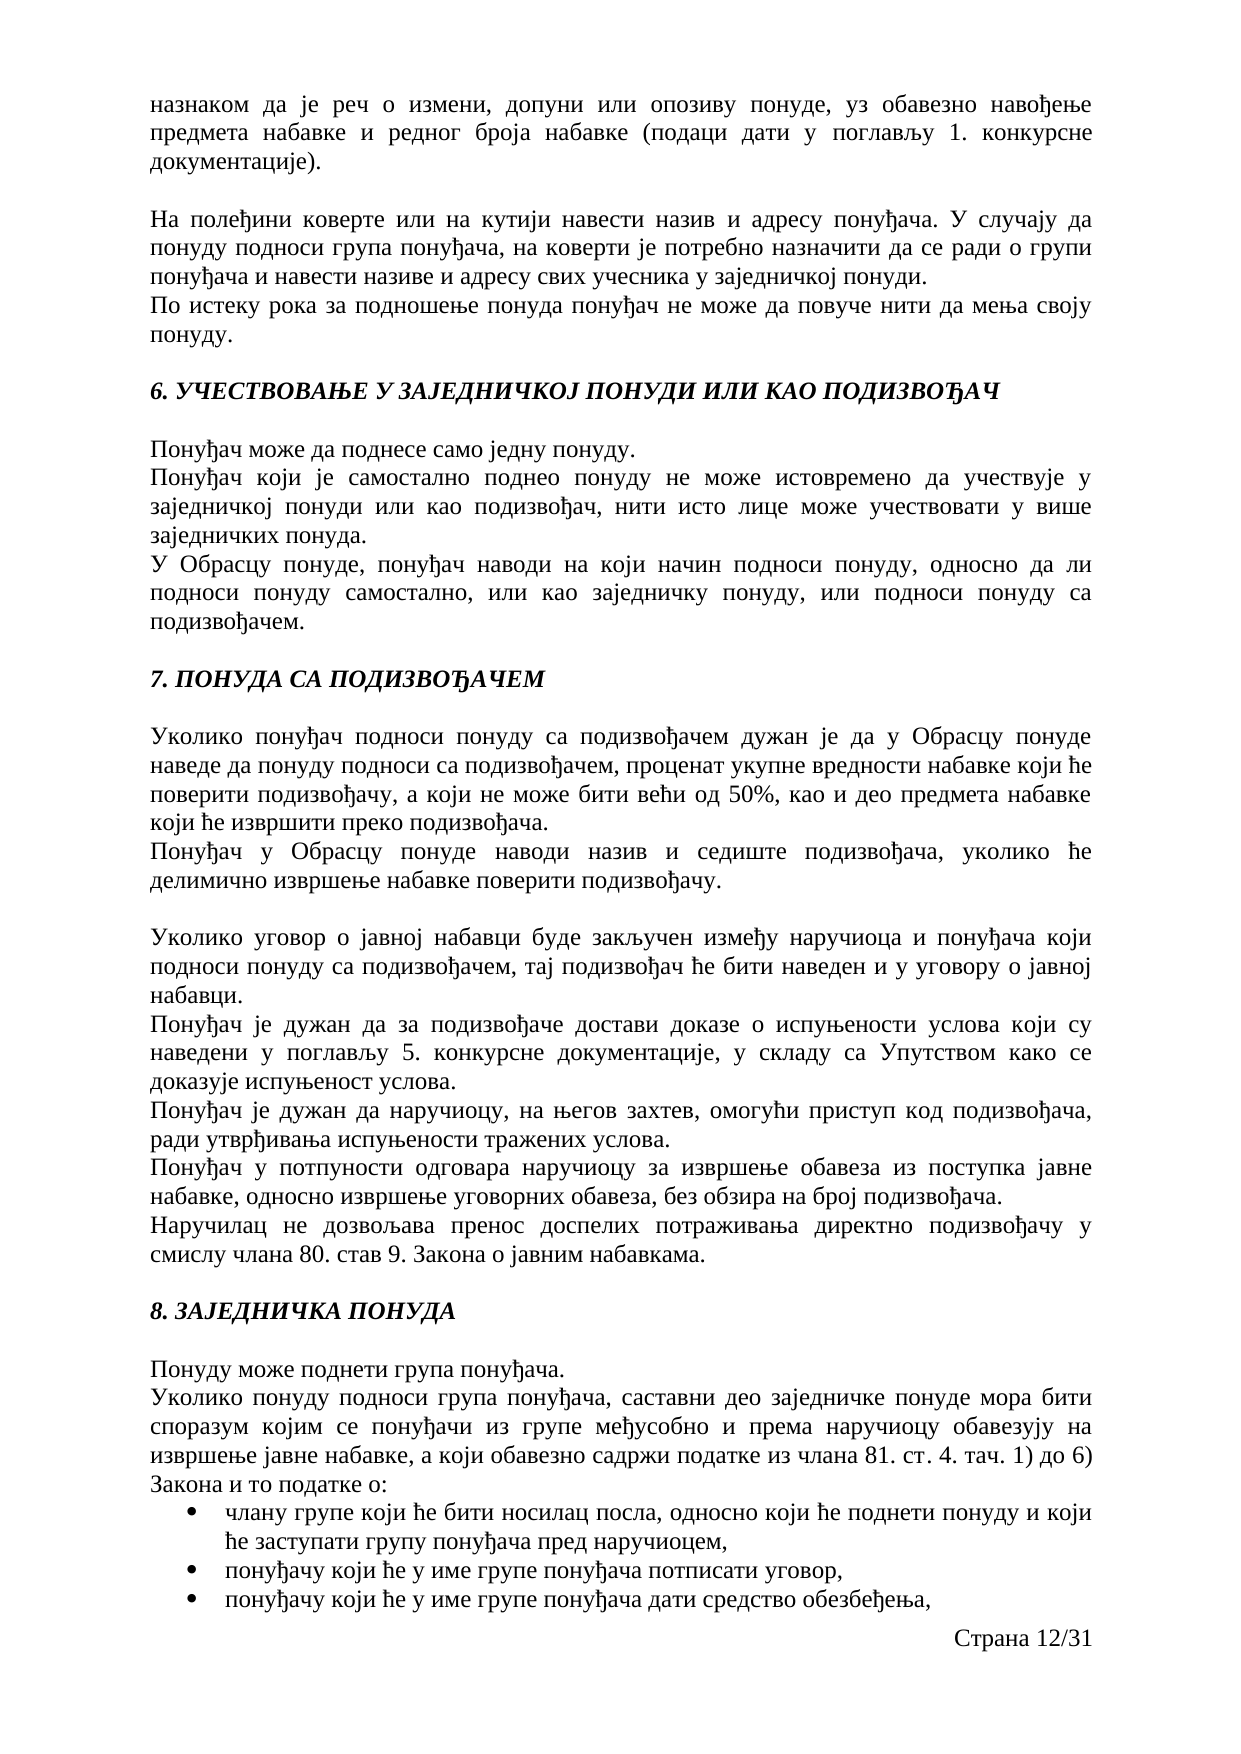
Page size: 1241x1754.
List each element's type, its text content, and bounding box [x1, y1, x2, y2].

text Уколико понуду подноси група понуђача, саставни део заједничке понуде мора бити споразум којим се понуђачи из групе међусобно и према наручиоцу обавезују на извршење јавне набавке, а који обавезно садржи податке из члана 81. ст. 4. тач. 1) до 6) Закона и то податке о: [150, 1382, 1093, 1497]
text Наручилац не дозвољава пренос доспелих потраживања директно подизвођачу у смислу члана 80. став 9. Закона о јавним набавкамa. [150, 1210, 1093, 1267]
text 8. ЗАЈЕДНИЧКА ПОНУДА [150, 1296, 1093, 1325]
text Понуђач је дужан да наручиоцу, на његов захтев, омогући приступ код подизвођача, ради утврђивања испуњености тражених услова. [150, 1095, 1093, 1152]
list понуђачу који ће у име групе понуђача потписати уговор, [187, 1555, 1093, 1584]
text Уколико понуђач подноси понуду са подизвођачем дужан је да у Обрасцу понуде наведе да понуду подноси са подизвођачем, проценат укупне вредности набавке који ће поверити подизвођачу, а који не може бити већи од 50%, као и део предмета набавке који ће извршити преко подизвођача. [150, 721, 1093, 836]
text По истеку рока за подношење понуда понуђач не може да повуче нити да мења своју понуду. [150, 290, 1093, 347]
text 6. УЧЕСТВОВАЊЕ У ЗАЈЕДНИЧКОЈ ПОНУДИ ИЛИ КАО ПОДИЗВОЂАЧ [150, 376, 1093, 405]
text 7. ПОНУДА СА ПОДИЗВОЂАЧЕМ [150, 664, 1093, 692]
text Понуђач је дужан да за подизвођаче достави доказе о испуњености услова који су наведени у поглављу 5. конкурсне документације, у складу са Упутством како се доказује испуњеност услова. [150, 1009, 1093, 1095]
text На полеђини коверте или на кутији навести назив и адресу понуђача. У случају да понуду подноси група понуђача, на коверти је потребно назначити да се ради о групи понуђача и навести називе и адресу свих учесника у заједничкој понуди. [150, 204, 1093, 290]
list члану групе који ће бити носилац посла, односно који ће поднети понуду и који ће заступати групу понуђача пред наручиоцем, [187, 1497, 1093, 1555]
text У Обрасцу понуде, понуђач наводи на који начин подноси понуду, односно да ли подноси понуду самостално, или као заједничку понуду, или подноси понуду са подизвођачем. [150, 549, 1093, 635]
text Понуђач који је самостално поднео понуду не може истовремено да учествује у заједничкој понуди или као подизвођач, нити исто лице може учествовати у више заједничких понуда. [150, 462, 1093, 549]
text Уколико уговор о јавној набавци буде закључен између наручиоца и понуђача који подноси понуду са подизвођачем, тај подизвођач ће бити наведен и у уговору о јавној набавци. [150, 922, 1093, 1009]
text Понуђач у Обрасцу понуде наводи назив и седиште подизвођача, уколико ће делимично извршење набавке поверити подизвођачу. [150, 836, 1093, 894]
text Понуђач у потпуности одговара наручиоцу за извршење обавеза из поступка јавне набавке, односно извршење уговорних обавеза, без обзира на број подизвођача. [150, 1152, 1093, 1210]
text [150, 89, 1093, 175]
list понуђачу који ће у име групе понуђача дати средство обезбеђења, [187, 1584, 1093, 1612]
text Понуђач може да поднесе само једну понуду. [150, 434, 1093, 462]
text Понуду може поднети група понуђача. [150, 1354, 1093, 1382]
